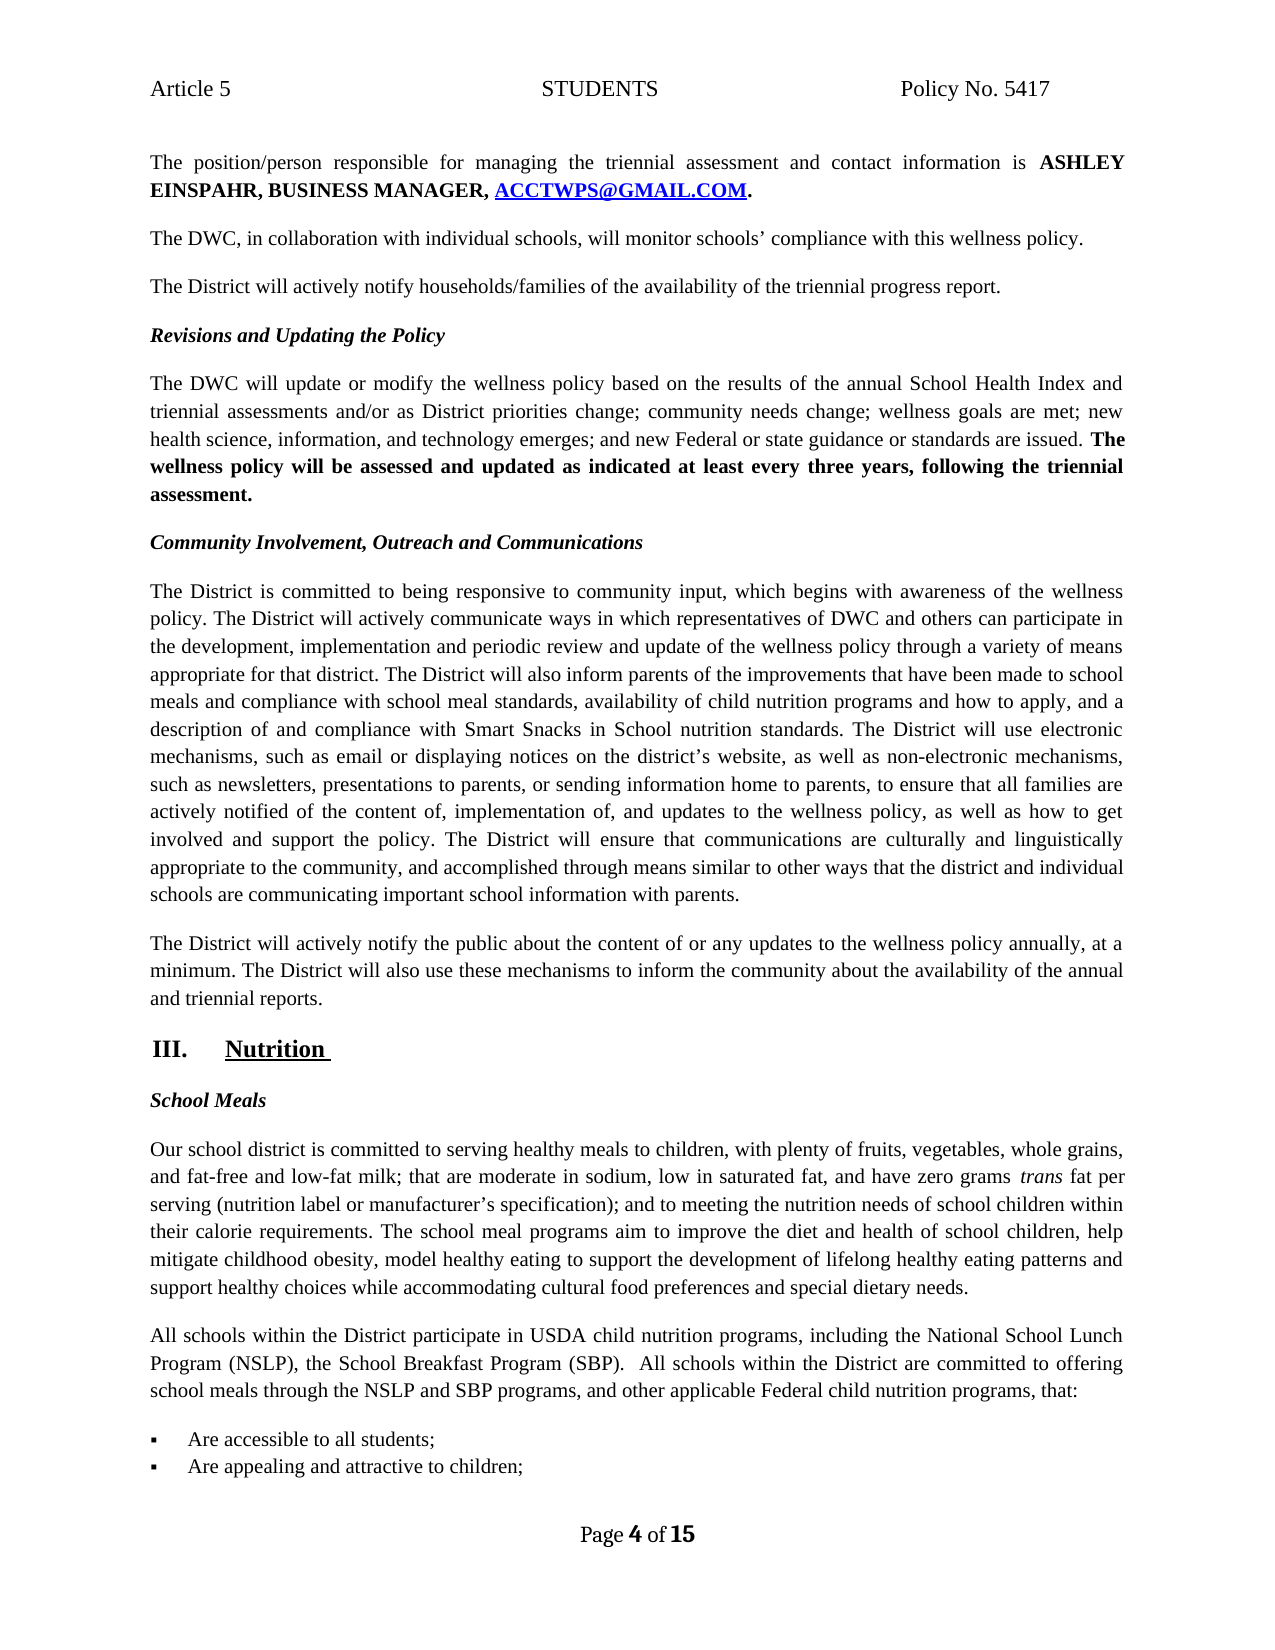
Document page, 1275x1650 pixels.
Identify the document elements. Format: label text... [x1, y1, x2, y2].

text Revisions and Updating the Policy [150, 323, 1125, 347]
list Nutrition [187, 1034, 1125, 1063]
text The District will actively notify households/families of the availability of the triennial progress report. [150, 274, 1125, 298]
text Our school district is committed to serving healthy meals to children, with plenty of fruits, vegetables, whole grains, and fat-free and low-fat milk; that are moderate in sodium, low in saturated fat, and have zero grams trans fat per serving (nutrition label or manufacturer’s specification); and to meeting the nutrition needs of school children within their calorie requirements. The school meal programs aim to improve the diet and health of school children, help mitigate childhood obesity, model healthy eating to support the development of lifelong healthy eating patterns and support healthy choices while accommodating cultural food preferences and special dietary needs. [150, 1137, 1125, 1299]
text All schools within the District participate in USDA child nutrition programs, including the National School Lunch Program (NSLP), the School Breakfast Program (SBP). All schools within the District are committed to offering school meals through the NSLP and SBP programs, and other applicable Federal child nutrition programs, that: [150, 1323, 1125, 1402]
text School Meals [150, 1088, 1125, 1112]
list Are accessible to all students; [150, 1427, 1125, 1451]
text The DWC, in collaboration with individual schools, will monitor schools’ compliance with this wellness policy. [150, 226, 1125, 250]
text The position/person responsible for managing the triennial assessment and contact information is Ashley Einspahr, Business Manager, acctwps@gmail.com. [150, 150, 1125, 202]
text The District will actively notify the public about the content of or any updates to the wellness policy annually, at a minimum. The District will also use these mechanisms to inform the community about the availability of the annual and triennial reports. [150, 931, 1125, 1010]
list Are appealing and attractive to children; [150, 1454, 1125, 1478]
text Community Involvement, Outreach and Communications [150, 530, 1125, 554]
text The District is committed to being responsive to community input, which begins with awareness of the wellness policy. The District will actively communicate ways in which representatives of DWC and others can participate in the development, implementation and periodic review and update of the wellness policy through a variety of means appropriate for that district. The District will also inform parents of the improvements that have been made to school meals and compliance with school meal standards, availability of child nutrition programs and how to apply, and a description of and compliance with Smart Snacks in School nutrition standards. The District will use electronic mechanisms, such as email or displaying notices on the district’s website, as well as non-electronic mechanisms, such as newsletters, presentations to parents, or sending information home to parents, to ensure that all families are actively notified of the content of, implementation of, and updates to the wellness policy, as well as how to get involved and support the policy. The District will ensure that communications are culturally and linguistically appropriate to the community, and accomplished through means similar to other ways that the district and individual schools are communicating important school information with parents. [150, 579, 1125, 906]
text The DWC will update or modify the wellness policy based on the results of the annual School Health Index and triennial assessments and/or as District priorities change; community needs change; wellness goals are met; new health science, information, and technology emerges; and new Federal or state guidance or standards are issued. The wellness policy will be assessed and updated as indicated at least every three years, following the triennial assessment. [150, 371, 1125, 506]
